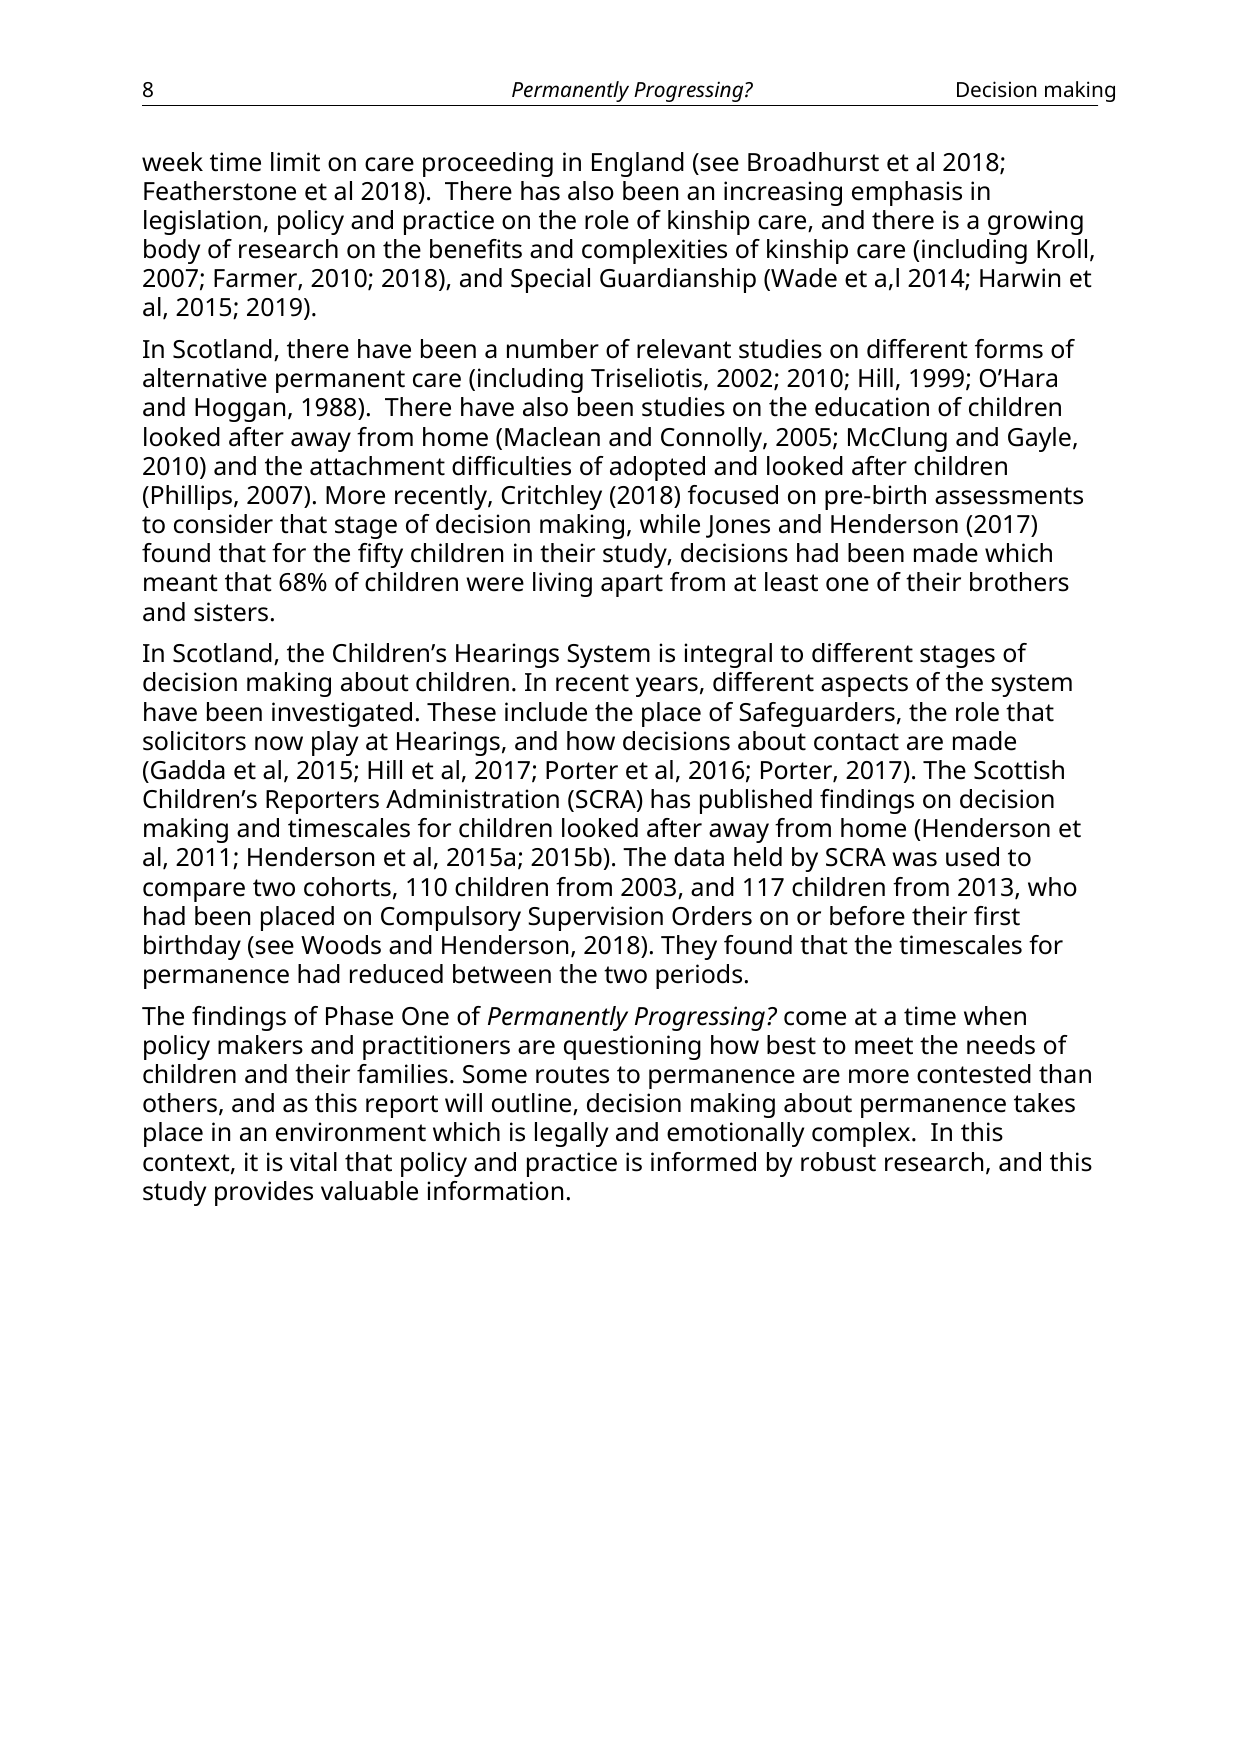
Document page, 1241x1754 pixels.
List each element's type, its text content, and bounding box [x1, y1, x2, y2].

text In Scotland, the Children’s Hearings System is integral to different stages of decision making about children. In recent years, different aspects of the system have been investigated. These include the place of Safeguarders, the role that solicitors now play at Hearings, and how decisions about contact are made (Gadda et al, 2015; Hill et al, 2017; Porter et al, 2016; Porter, 2017). The Scottish Children’s Reporters Administration (SCRA) has published findings on decision making and timescales for children looked after away from home (Henderson et al, 2011; Henderson et al, 2015a; 2015b). The data held by SCRA was used to compare two cohorts, 110 children from 2003, and 117 children from 2013, who had been placed on Compulsory Supervision Orders on or before their first birthday (see Woods and Henderson, 2018). They found that the timescales for permanence had reduced between the two periods. [142, 639, 1098, 989]
text In Scotland, there have been a number of relevant studies on different forms of alternative permanent care (including Triseliotis, 2002; 2010; Hill, 1999; O’Hara and Hoggan, 1988). There have also been studies on the education of children looked after away from home (Maclean and Connolly, 2005; McClung and Gayle, 2010) and the attachment difficulties of adopted and looked after children (Phillips, 2007). More recently, Critchley (2018) focused on pre-birth assessments to consider that stage of decision making, while Jones and Henderson (2017) found that for the fifty children in their study, decisions had been made which meant that 68% of children were living apart from at least one of their brothers and sisters. [142, 335, 1098, 627]
text The findings of Phase One of Permanently Progressing? come at a time when policy makers and practitioners are questioning how best to meet the needs of children and their families. Some routes to permanence are more contested than others, and as this report will outline, decision making about permanence takes place in an environment which is legally and emotionally complex. In this context, it is vital that policy and practice is informed by robust research, and this study provides valuable information. [142, 1002, 1098, 1206]
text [142, 148, 1098, 323]
